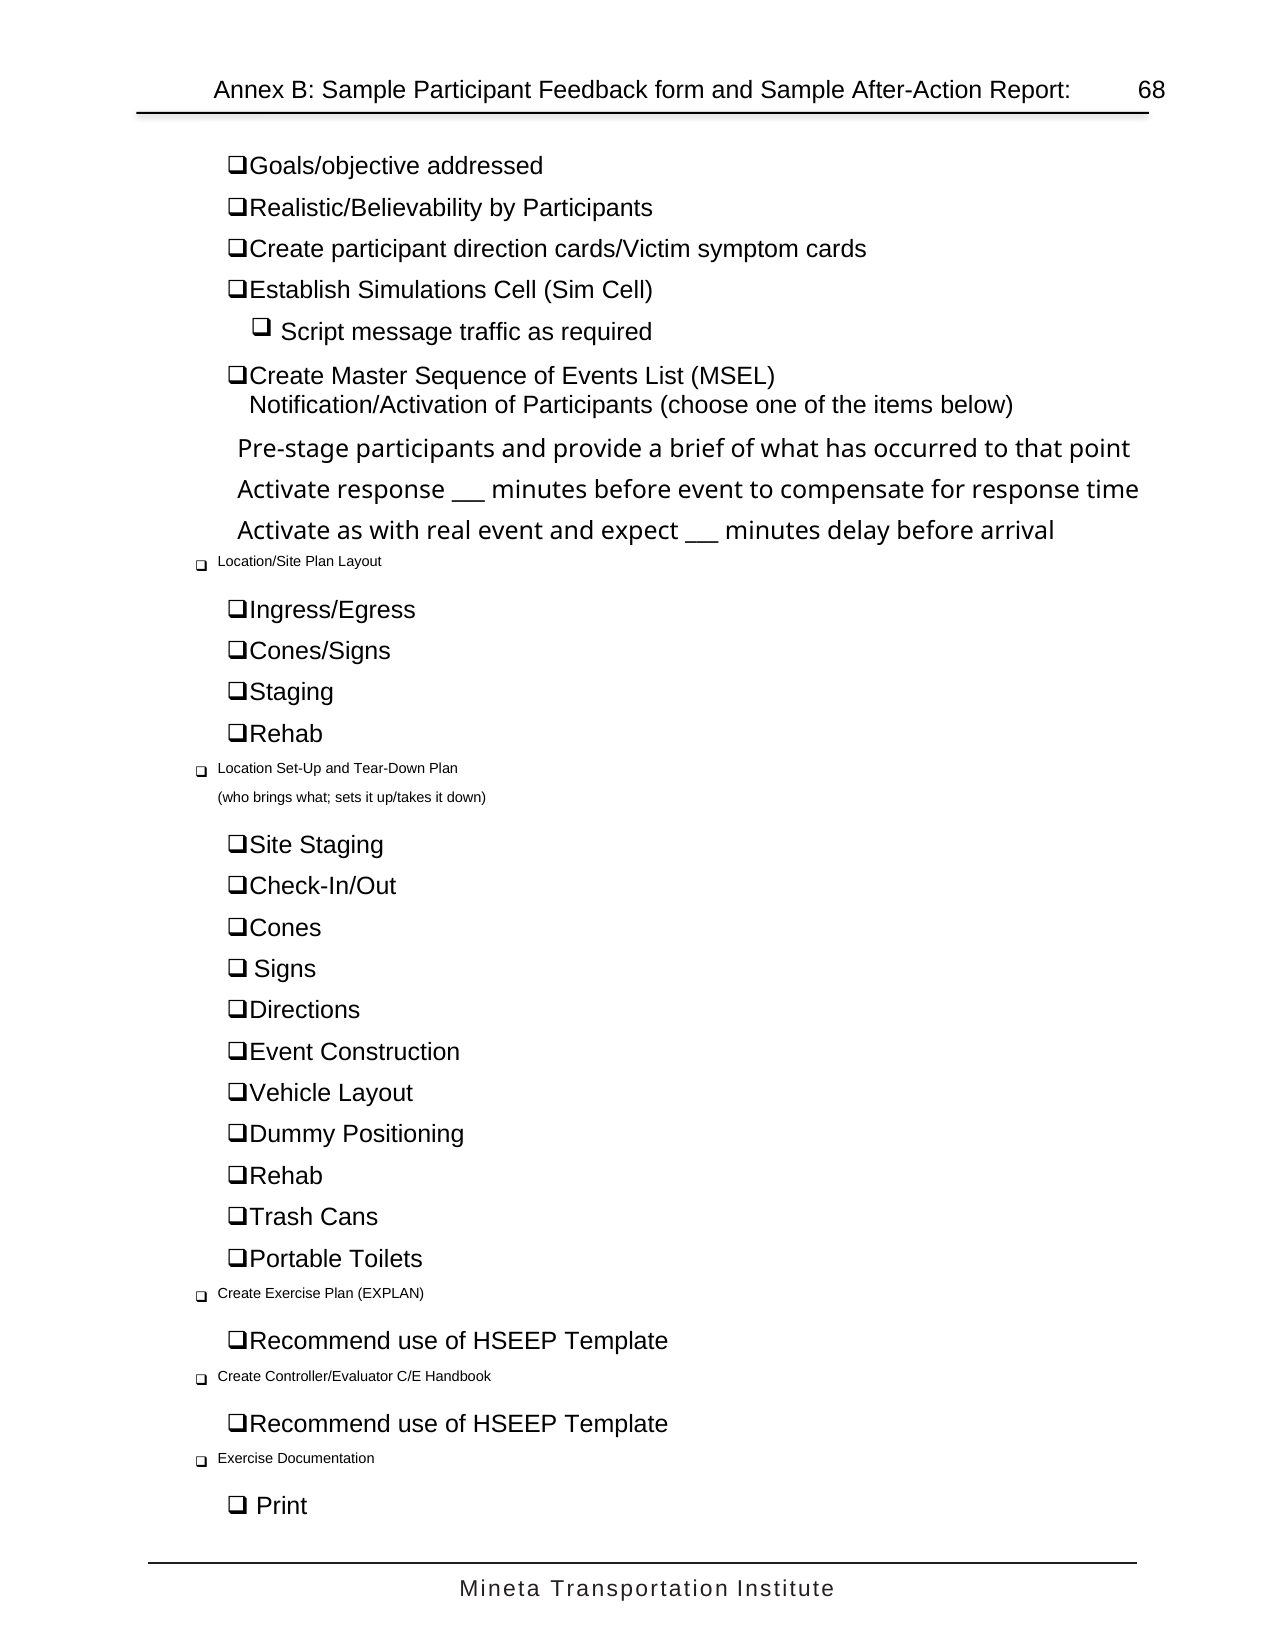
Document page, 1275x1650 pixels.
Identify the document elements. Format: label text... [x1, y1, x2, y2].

list Print [226, 1491, 1151, 1520]
list Trash Cans [226, 1202, 1151, 1231]
list Signs [226, 954, 1151, 983]
list Exercise Documentation [195, 1450, 1151, 1479]
list Cones/Signs [226, 636, 1151, 665]
list Establish Simulations Cell (Sim Cell) [226, 275, 1151, 304]
list Recommend use of HSEEP Template [226, 1326, 1151, 1355]
list Directions [226, 995, 1151, 1024]
list Goals/objective addressed [226, 151, 1151, 180]
text Activate as with real event and expect ___ minutes delay before arrival [237, 512, 1151, 547]
list Create Exercise Plan (EXPLAN) [195, 1285, 1151, 1314]
list Create participant direction cards/Victim symptom cards [226, 234, 1151, 263]
list Rehab [226, 1161, 1151, 1190]
list Portable Toilets [226, 1243, 1151, 1272]
list Create Controller/Evaluator C/E Handbook [195, 1367, 1151, 1396]
list Ingress/Egress [226, 594, 1151, 623]
text Script message traffic as required [250, 317, 1151, 345]
text Pre-stage participants and provide a brief of what has occurred to that point [237, 431, 1151, 465]
list Recommend use of HSEEP Template [226, 1409, 1151, 1438]
list Staging [226, 677, 1151, 706]
list Site Staging [226, 830, 1151, 859]
list Rehab [226, 719, 1151, 747]
list Realistic/Believability by Participants [226, 192, 1151, 221]
list Event Construction [226, 1037, 1151, 1066]
list Dummy Positioning [226, 1119, 1151, 1148]
list Cones [226, 913, 1151, 942]
list Vehicle Layout [226, 1078, 1151, 1107]
text Activate response ___ minutes before event to compensate for response time [237, 472, 1151, 506]
list Check-In/Out [226, 871, 1151, 900]
list Location/Site Plan Layout [195, 553, 1151, 582]
list Create Master Sequence of Events List (MSEL) Notification/Activation of Participants (choose one of the items below) [226, 361, 1151, 418]
list Location Set-Up and Tear-Down Plan (who brings what; sets it up/takes it down) [195, 760, 1151, 817]
